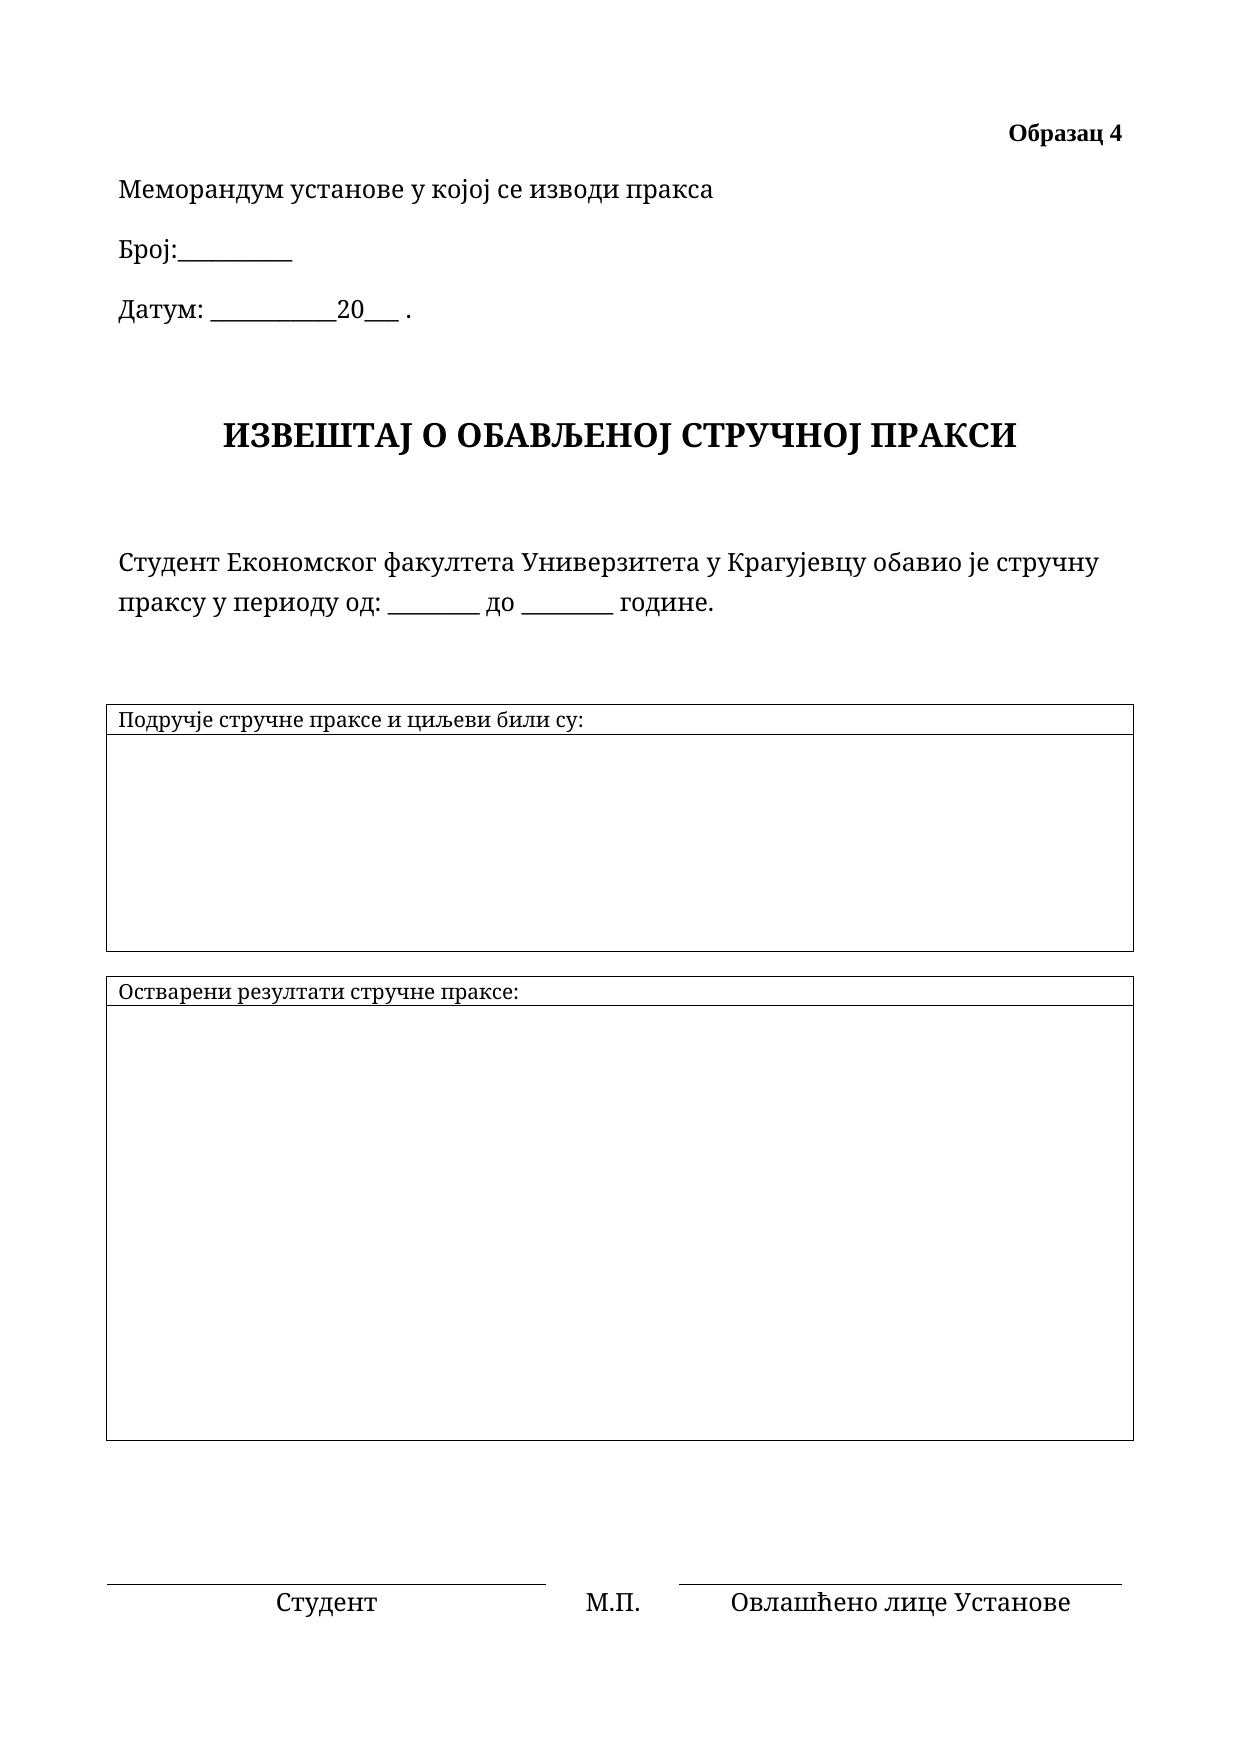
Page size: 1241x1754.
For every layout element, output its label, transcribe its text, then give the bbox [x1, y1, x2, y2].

text ИЗВЕШТАЈ О ОБАВЉЕНОЈ СТРУЧНОЈ ПРАКСИ [118, 412, 1122, 457]
table_header Остварени резултати стручне праксе: [107, 977, 1133, 1005]
text Датум: ___________20___ . [118, 292, 1122, 326]
table_header М.П. [546, 1584, 679, 1619]
text Образац 4 [118, 118, 1122, 147]
table_cell [107, 735, 1133, 951]
text Број:__________ [118, 232, 1122, 266]
table_header Студент [107, 1585, 546, 1619]
table_header Подручје стручне праксе и циљеви били су: [107, 705, 1133, 734]
table_cell [107, 1006, 1133, 1439]
text Студент Економског факултета Универзитета у Крагујевцу обавио је стручну праксу у периоду од: ________ до ________ године. [118, 545, 1122, 618]
table_header Овлашћено лице Установе [679, 1585, 1122, 1619]
text Меморандум установе у којој се изводи пракса [118, 172, 1122, 206]
